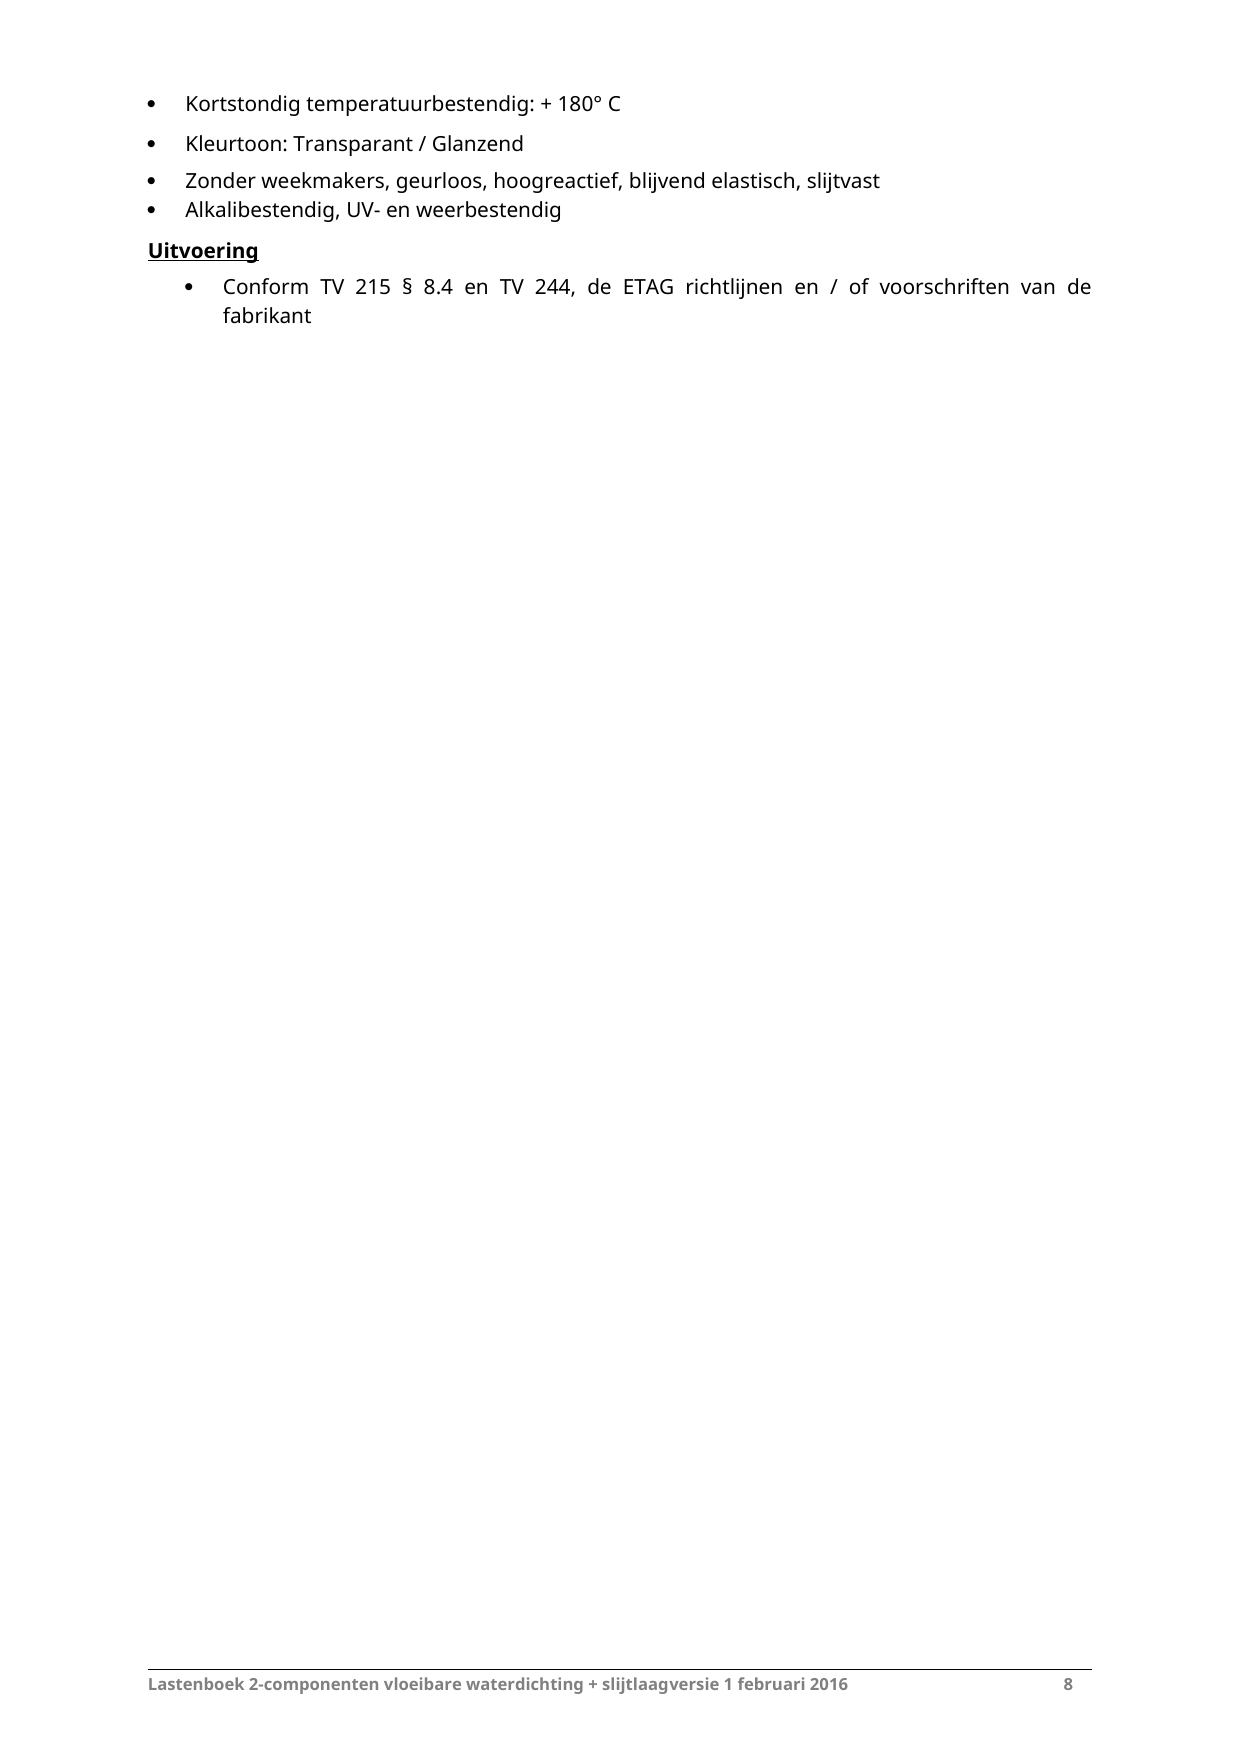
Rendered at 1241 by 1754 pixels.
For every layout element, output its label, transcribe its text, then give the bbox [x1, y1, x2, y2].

subtitle Kleurtoon: Transparant / Glanzend [148, 129, 1092, 158]
list Alkalibestendig, UV- en weerbestendig [148, 195, 1092, 223]
subtitle Kortstondig temperatuurbestendig: + 180° C [148, 89, 1092, 117]
text Conform TV 215 § 8.4 en TV 244, de ETAG richtlijnen en / of voorschriften van de fabrikant [185, 272, 1092, 329]
subtitle Uitvoering [148, 236, 1092, 264]
list Zonder weekmakers, geurloos, hoogreactief, blijvend elastisch, slijtvast [148, 166, 1092, 195]
